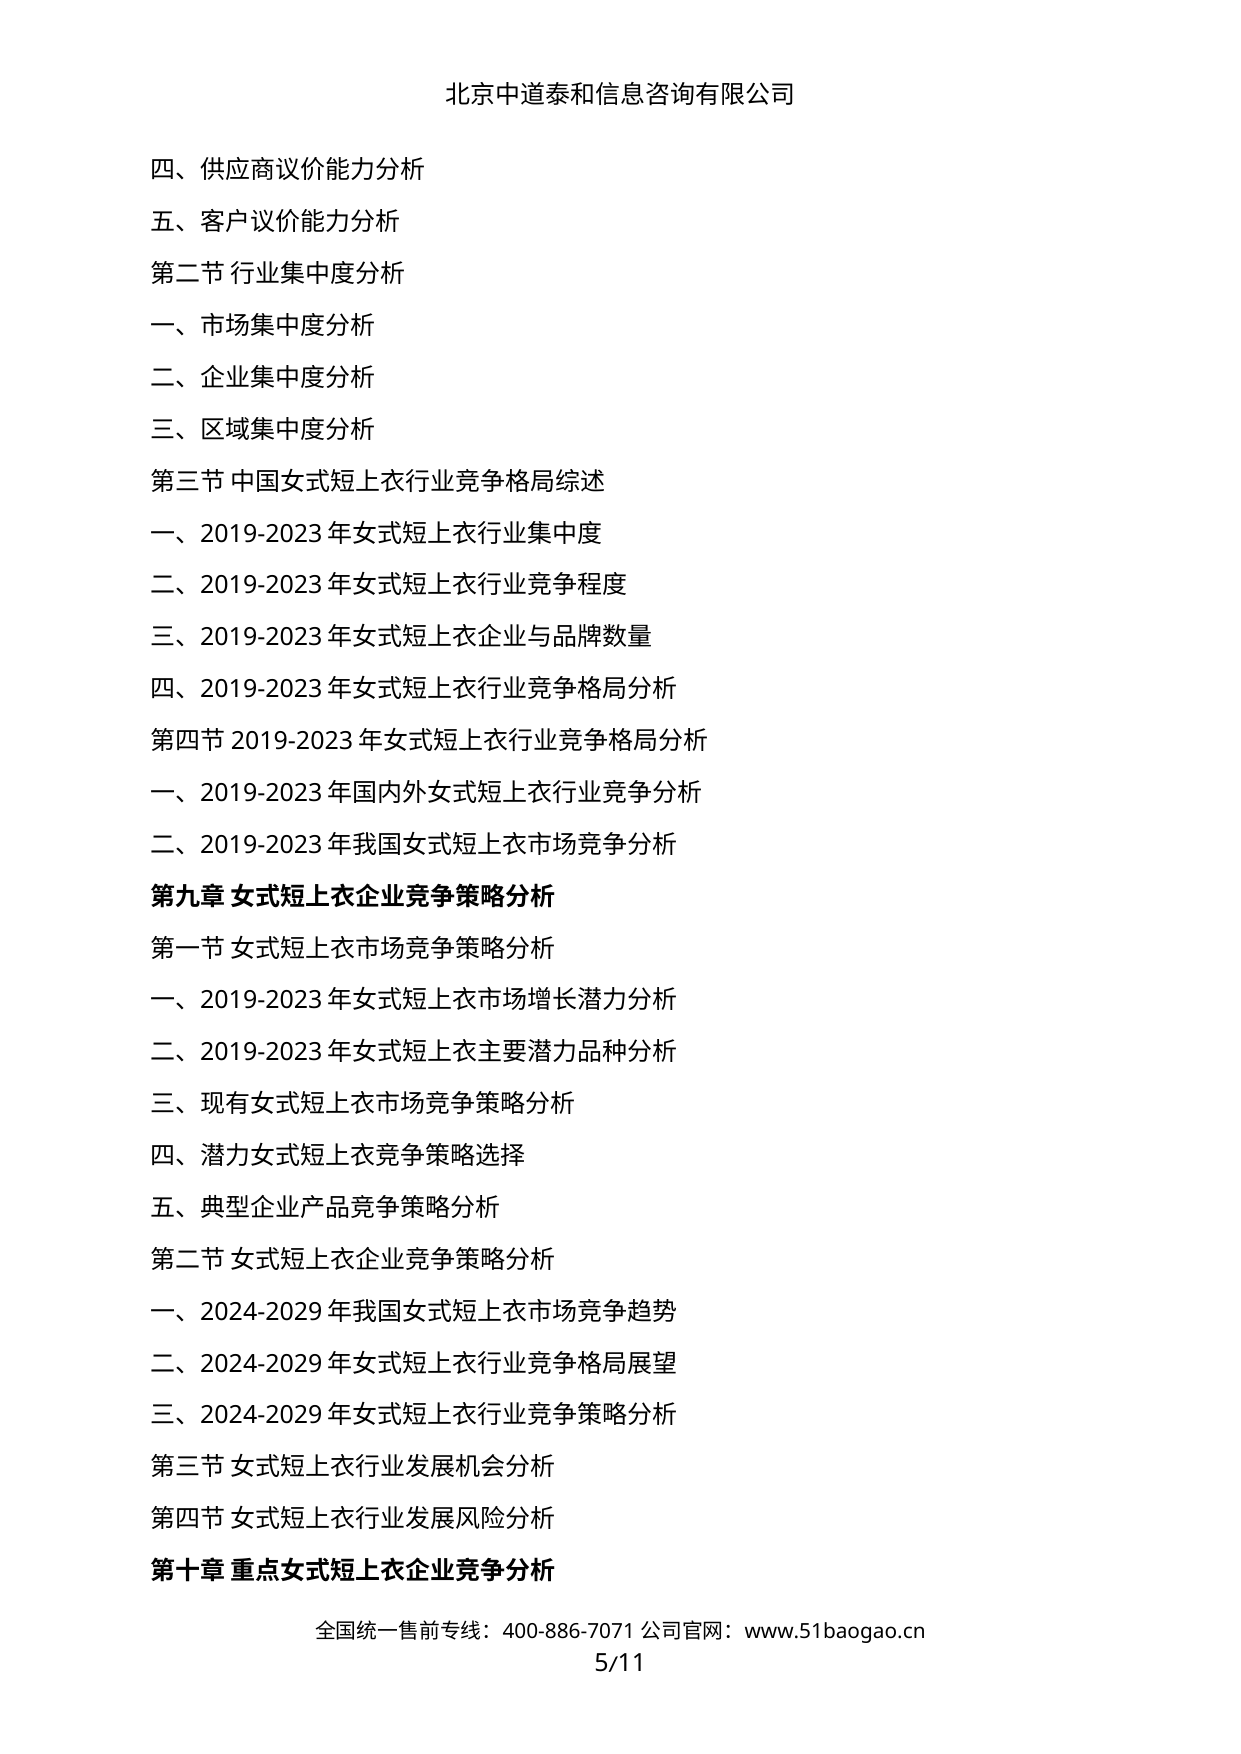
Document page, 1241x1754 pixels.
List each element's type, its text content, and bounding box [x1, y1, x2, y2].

text 二、2019-2023年女式短上衣主要潜力品种分析 [150, 1032, 1090, 1068]
text 第二节 女式短上衣企业竞争策略分析 [150, 1239, 1090, 1276]
text 一、2019-2023年女式短上衣市场增长潜力分析 [150, 980, 1090, 1016]
text 四、潜力女式短上衣竞争策略选择 [150, 1136, 1090, 1172]
text 一、市场集中度分析 [150, 306, 1090, 342]
text 第九章 女式短上衣企业竞争策略分析 [150, 876, 1090, 912]
text 第三节 中国女式短上衣行业竞争格局综述 [150, 461, 1090, 497]
text 三、2024-2029年女式短上衣行业竞争策略分析 [150, 1395, 1090, 1431]
text 三、2019-2023年女式短上衣企业与品牌数量 [150, 617, 1090, 653]
text 第四节 女式短上衣行业发展风险分析 [150, 1499, 1090, 1535]
text 第十章 重点女式短上衣企业竞争分析 [150, 1551, 1090, 1587]
text 一、2024-2029年我国女式短上衣市场竞争趋势 [150, 1291, 1090, 1327]
text 第二节 行业集中度分析 [150, 254, 1090, 290]
text 五、典型企业产品竞争策略分析 [150, 1187, 1090, 1224]
text 二、2019-2023年女式短上衣行业竞争程度 [150, 565, 1090, 601]
text 第四节 2019-2023年女式短上衣行业竞争格局分析 [150, 721, 1090, 757]
text 二、2024-2029年女式短上衣行业竞争格局展望 [150, 1343, 1090, 1379]
text 四、2019-2023年女式短上衣行业竞争格局分析 [150, 669, 1090, 705]
text 四、供应商议价能力分析 [150, 150, 1090, 186]
text 三、现有女式短上衣市场竞争策略分析 [150, 1084, 1090, 1120]
text 第三节 女式短上衣行业发展机会分析 [150, 1447, 1090, 1483]
text 二、企业集中度分析 [150, 357, 1090, 394]
text 三、区域集中度分析 [150, 409, 1090, 446]
text 一、2019-2023年国内外女式短上衣行业竞争分析 [150, 772, 1090, 809]
text 一、2019-2023年女式短上衣行业集中度 [150, 513, 1090, 549]
text 第一节 女式短上衣市场竞争策略分析 [150, 928, 1090, 964]
text 二、2019-2023年我国女式短上衣市场竞争分析 [150, 824, 1090, 861]
text 五、客户议价能力分析 [150, 202, 1090, 238]
